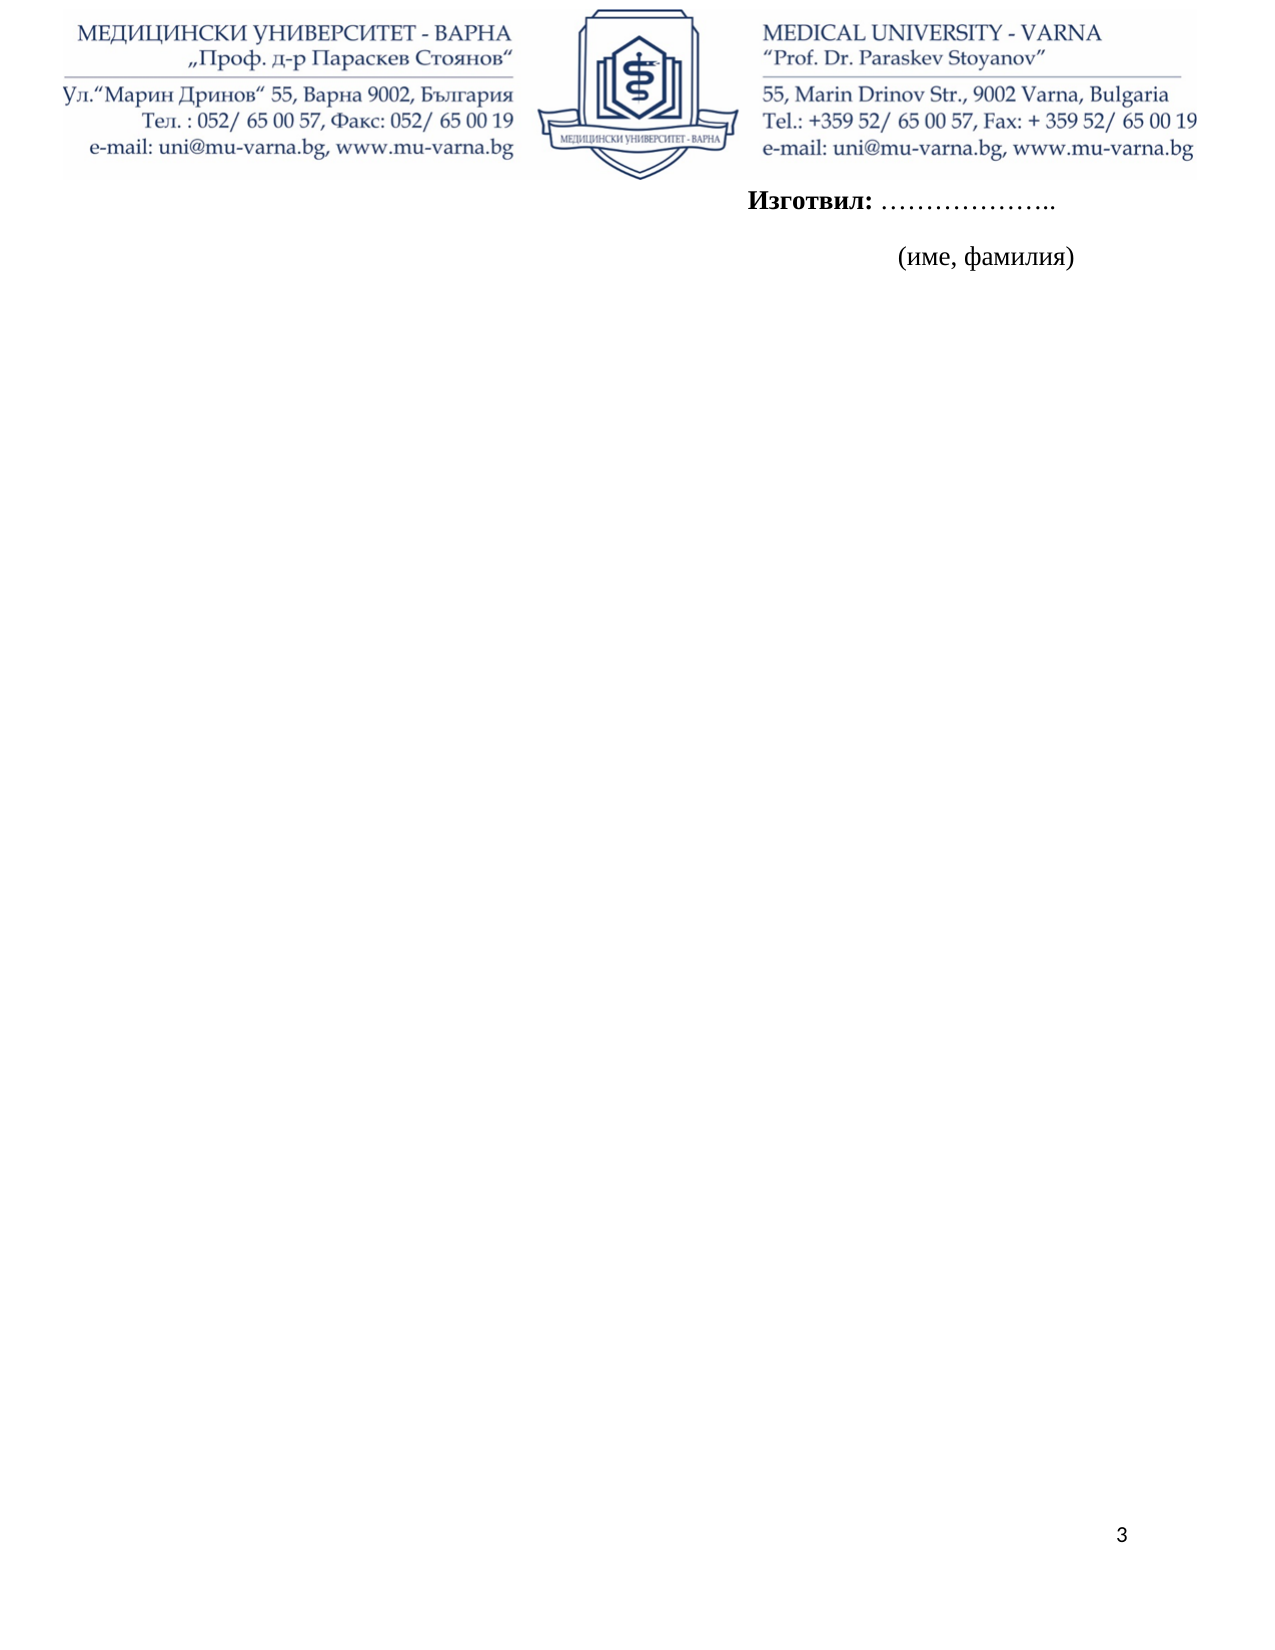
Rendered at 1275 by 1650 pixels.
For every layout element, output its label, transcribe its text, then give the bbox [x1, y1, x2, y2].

text Изготвил: ……………….. [148, 148, 1127, 215]
text (име, фамилия) [148, 240, 1127, 271]
picture [62, 9, 1197, 180]
